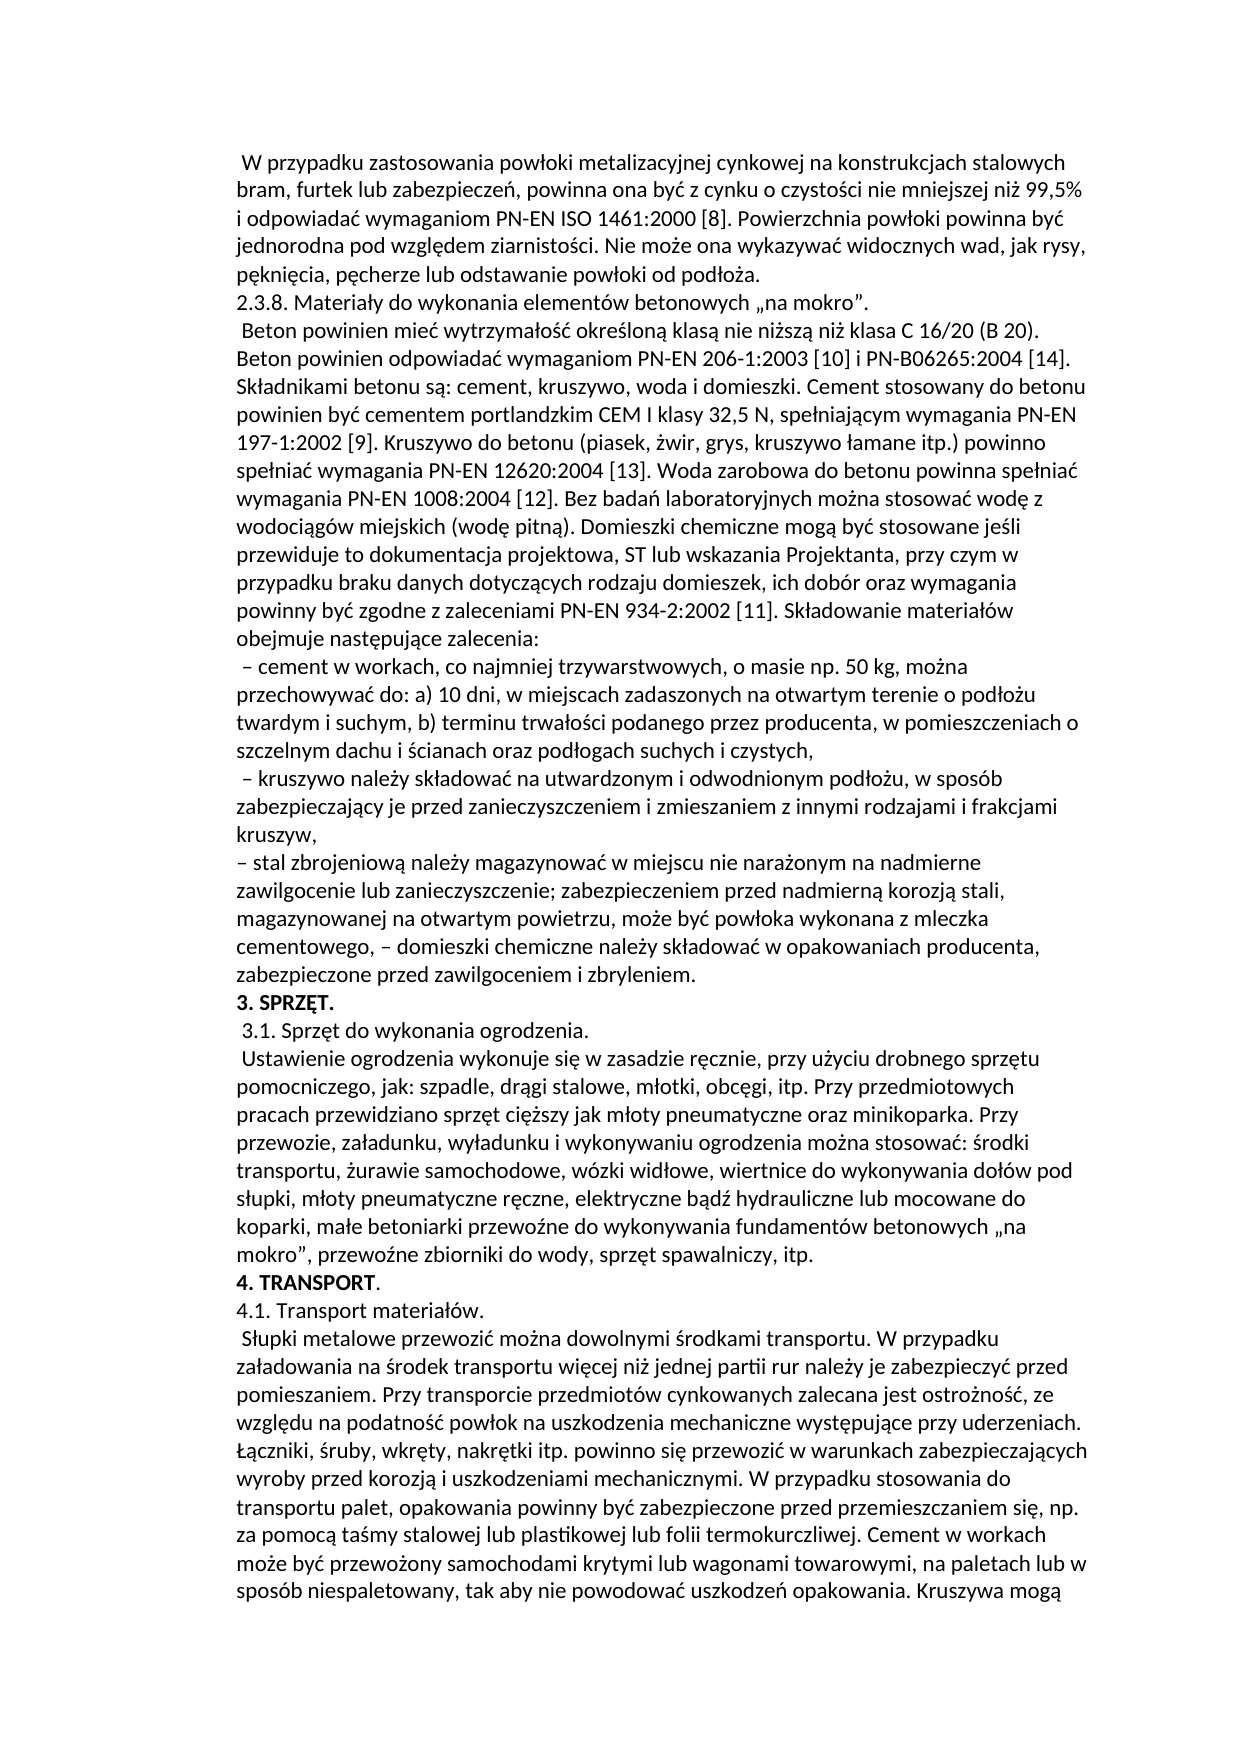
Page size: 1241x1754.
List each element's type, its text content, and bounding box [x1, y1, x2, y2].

list 3.1. Sprzęt do wykonania ogrodzenia. [236, 1016, 1093, 1044]
list – cement w workach, co najmniej trzywarstwowych, o masie np. 50 kg, można przechowywać do: a) 10 dni, w miejscach zadaszonych na otwartym terenie o podłożu twardym i suchym, b) terminu trwałości podanego przez producenta, w pomieszczeniach o szczelnym dachu i ścianach oraz podłogach suchych i czystych, [236, 652, 1093, 764]
list W przypadku zastosowania powłoki metalizacyjnej cynkowej na konstrukcjach stalowych bram, furtek lub zabezpieczeń, powinna ona być z cynku o czystości nie mniejszej niż 99,5% i odpowiadać wymaganiom PN-EN ISO 1461:2000 [8]. Powierzchnia powłoki powinna być jednorodna pod względem ziarnistości. Nie może ona wykazywać widocznych wad, jak rysy, pęknięcia, pęcherze lub odstawanie powłoki od podłoża. [236, 148, 1093, 288]
list 2.3.8. Materiały do wykonania elementów betonowych „na mokro”. [236, 288, 1093, 316]
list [236, 1324, 1093, 1605]
list 4. TRANSPORT. [236, 1268, 1093, 1296]
list – kruszywo należy składować na utwardzonym i odwodnionym podłożu, w sposób zabezpieczający je przed zanieczyszczeniem i zmieszaniem z innymi rodzajami i frakcjami kruszyw, [236, 764, 1093, 848]
list 3. SPRZĘT. [236, 988, 1093, 1016]
list – stal zbrojeniową należy magazynować w miejscu nie narażonym na nadmierne zawilgocenie lub zanieczyszczenie; zabezpieczeniem przed nadmierną korozją stali, magazynowanej na otwartym powietrzu, może być powłoka wykonana z mleczka cementowego, – domieszki chemiczne należy składować w opakowaniach producenta, zabezpieczone przed zawilgoceniem i zbryleniem. [236, 848, 1093, 988]
list 4.1. Transport materiałów. [236, 1296, 1093, 1324]
list Ustawienie ogrodzenia wykonuje się w zasadzie ręcznie, przy użyciu drobnego sprzętu pomocniczego, jak: szpadle, drągi stalowe, młotki, obcęgi, itp. Przy przedmiotowych pracach przewidziano sprzęt cięższy jak młoty pneumatyczne oraz minikoparka. Przy przewozie, załadunku, wyładunku i wykonywaniu ogrodzenia można stosować: środki transportu, żurawie samochodowe, wózki widłowe, wiertnice do wykonywania dołów pod słupki, młoty pneumatyczne ręczne, elektryczne bądź hydrauliczne lub mocowane do koparki, małe betoniarki przewoźne do wykonywania fundamentów betonowych „na mokro”, przewoźne zbiorniki do wody, sprzęt spawalniczy, itp. [236, 1044, 1093, 1268]
list Beton powinien mieć wytrzymałość określoną klasą nie niższą niż klasa C 16/20 (B 20). Beton powinien odpowiadać wymaganiom PN-EN 206-1:2003 [10] i PN-B06265:2004 [14]. Składnikami betonu są: cement, kruszywo, woda i domieszki. Cement stosowany do betonu powinien być cementem portlandzkim CEM I klasy 32,5 N, spełniającym wymagania PN-EN 197-1:2002 [9]. Kruszywo do betonu (piasek, żwir, grys, kruszywo łamane itp.) powinno spełniać wymagania PN-EN 12620:2004 [13]. Woda zarobowa do betonu powinna spełniać wymagania PN-EN 1008:2004 [12]. Bez badań laboratoryjnych można stosować wodę z wodociągów miejskich (wodę pitną). Domieszki chemiczne mogą być stosowane jeśli przewiduje to dokumentacja projektowa, ST lub wskazania Projektanta, przy czym w przypadku braku danych dotyczących rodzaju domieszek, ich dobór oraz wymagania powinny być zgodne z zaleceniami PN-EN 934-2:2002 [11]. Składowanie materiałów obejmuje następujące zalecenia: [236, 316, 1093, 652]
